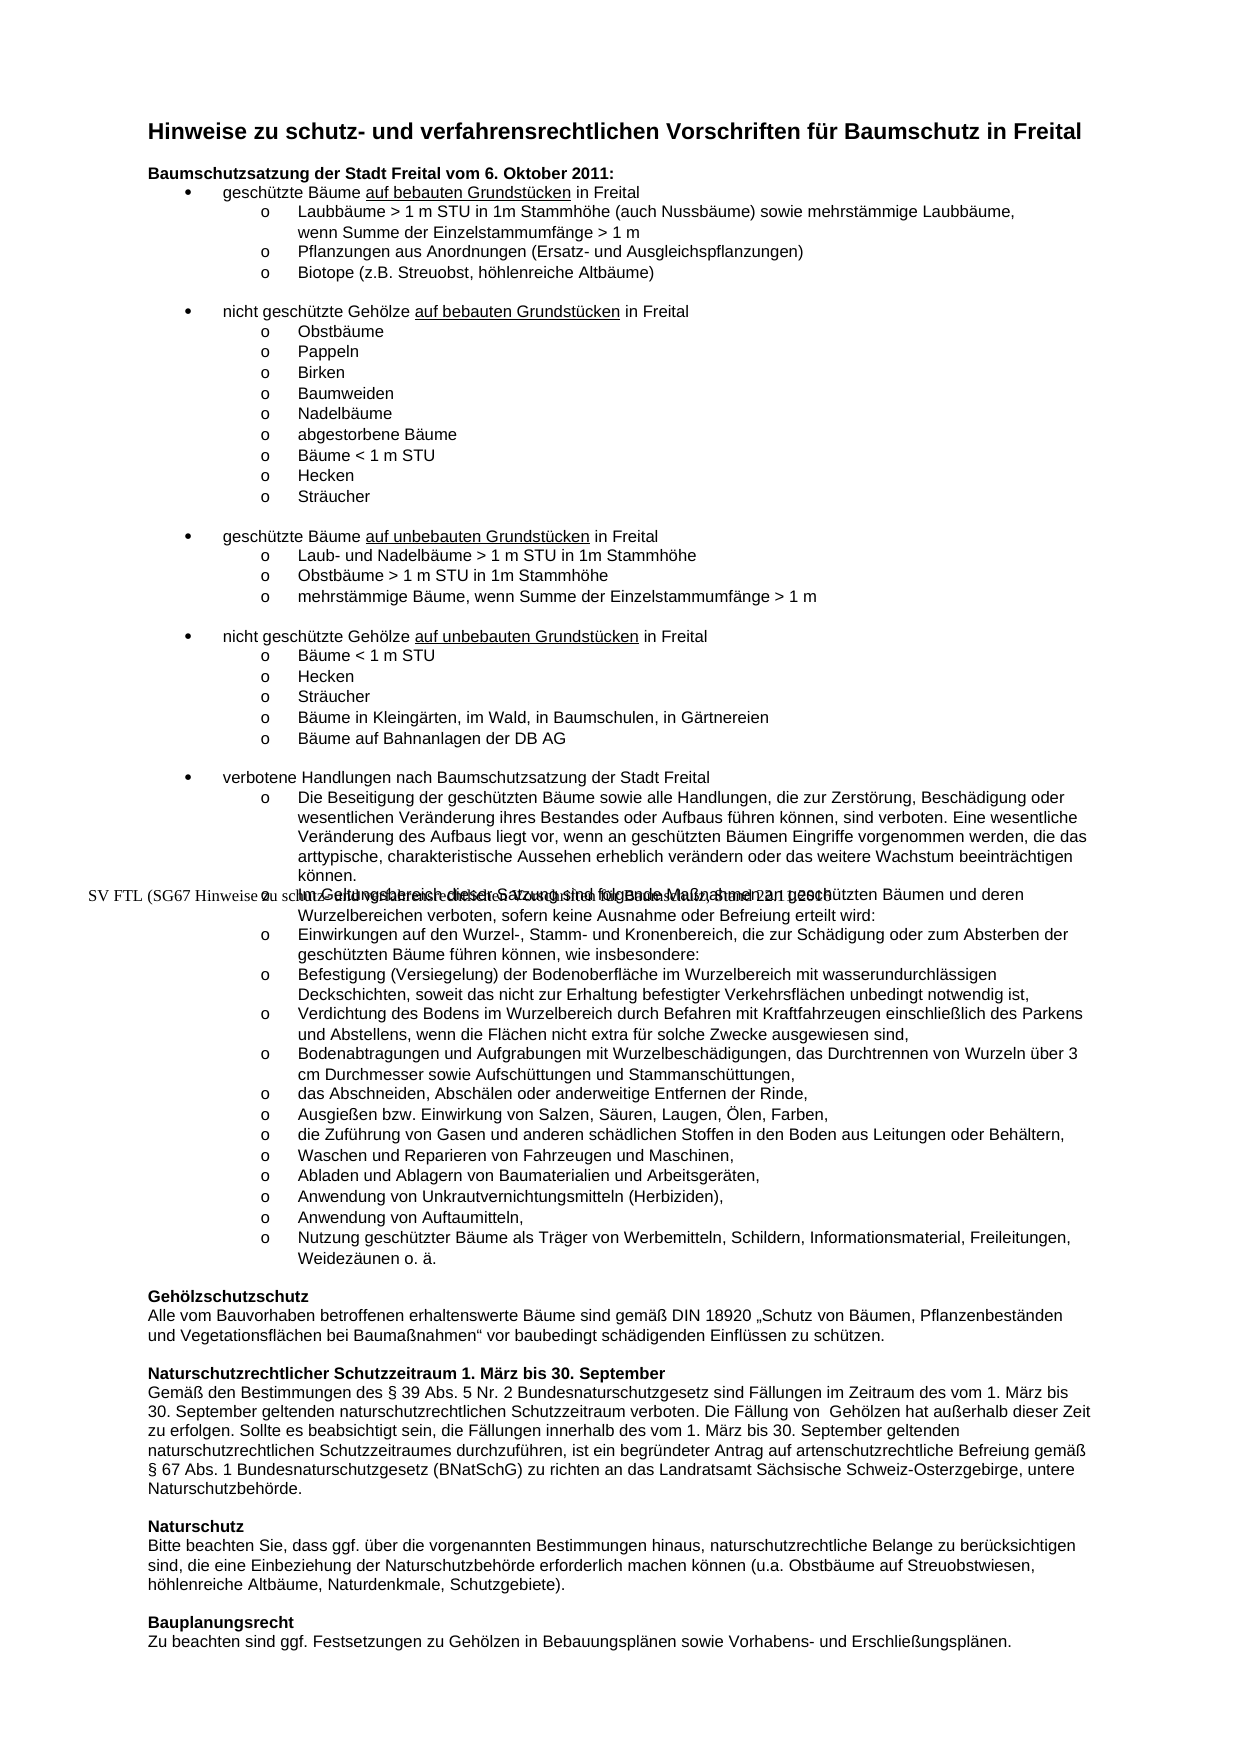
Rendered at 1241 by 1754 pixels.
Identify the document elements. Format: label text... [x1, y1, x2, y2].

text Gehölzschutzschutz [148, 1287, 1092, 1306]
list Obstbäume [260, 322, 1092, 342]
list Im Geltungsbereich dieser Satzung sind folgende Maßnahmen an geschützten Bäumen und deren Wurzelbereichen verboten, sofern keine Ausnahme oder Befreiung erteilt wird: [260, 885, 1092, 924]
list Sträucher [260, 487, 1092, 507]
list Birken [260, 363, 1092, 383]
list Einwirkungen auf den Wurzel-, Stamm- und Kronenbereich, die zur Schädigung oder zum Absterben der geschützten Bäume führen können, wie insbesondere: [260, 924, 1092, 964]
list abgestorbene Bäume [260, 425, 1092, 445]
list Verdichtung des Bodens im Wurzelbereich durch Befahren mit Kraftfahrzeugen einschließlich des Parkens und Abstellens, wenn die Flächen nicht extra für solche Zwecke ausgewiesen sind, [260, 1004, 1092, 1044]
text Zu beachten sind ggf. Festsetzungen zu Gehölzen in Bebauungsplänen sowie Vorhabens- und Erschließungsplänen. [148, 1632, 1092, 1651]
list geschützte Bäume auf bebauten Grundstücken in Freital [185, 183, 1092, 202]
list Obstbäume > 1 m STU in 1m Stammhöhe [260, 566, 1092, 587]
list Laubbäume > 1 m STU in 1m Stammhöhe (auch Nussbäume) sowie mehrstämmige Laubbäume, wenn Summe der Einzelstammumfänge > 1 m [260, 202, 1092, 242]
list Ausgießen bzw. Einwirkung von Salzen, Säuren, Laugen, Ölen, Farben, [260, 1104, 1092, 1125]
list mehrstämmige Bäume, wenn Summe der Einzelstammumfänge > 1 m [260, 587, 1092, 607]
list Bäume < 1 m STU [260, 646, 1092, 667]
text Bauplanungsrecht [148, 1613, 1092, 1632]
text Naturschutz [148, 1517, 1092, 1536]
list Pappeln [260, 342, 1092, 363]
text Naturschutzrechtlicher Schutzzeitraum 1. März bis 30. September [148, 1364, 1092, 1383]
list Anwendung von Auftaumitteln, [260, 1207, 1092, 1228]
list Bodenabtragungen und Aufgrabungen mit Wurzelbeschädigungen, das Durchtrennen von Wurzeln über 3 cm Durchmesser sowie Aufschüttungen und Stammanschüttungen, [260, 1044, 1092, 1084]
list verbotene Handlungen nach Baumschutzsatzung der Stadt Freital [185, 768, 1092, 787]
list die Zuführung von Gasen und anderen schädlichen Stoffen in den Boden aus Leitungen oder Behältern, [260, 1125, 1092, 1146]
list Nadelbäume [260, 404, 1092, 425]
list Befestigung (Versiegelung) der Bodenoberfläche im Wurzelbereich mit wasserundurchlässigen Deckschichten, soweit das nicht zur Erhaltung befestigter Verkehrsflächen unbedingt notwendig ist, [260, 964, 1092, 1004]
list das Abschneiden, Abschälen oder anderweitige Entfernen der Rinde, [260, 1084, 1092, 1104]
text Bitte beachten Sie, dass ggf. über die vorgenannten Bestimmungen hinaus, naturschutzrechtliche Belange zu berücksichtigen sind, die eine Einbeziehung der Naturschutzbehörde erforderlich machen können (u.a. Obstbäume auf Streuobstwiesen, höhlenreiche Altbäume, Naturdenkmale, Schutzgebiete). [148, 1536, 1092, 1594]
list geschützte Bäume auf unbebauten Grundstücken in Freital [185, 526, 1092, 546]
list Bäume auf Bahnanlagen der DB AG [260, 728, 1092, 749]
list Bäume < 1 m STU [260, 445, 1092, 466]
list nicht geschützte Gehölze auf unbebauten Grundstücken in Freital [185, 627, 1092, 646]
text Gemäß den Bestimmungen des § 39 Abs. 5 Nr. 2 Bundesnaturschutzgesetz sind Fällungen im Zeitraum des vom 1. März bis 30. September geltenden naturschutzrechtlichen Schutzzeitraum verboten. Die Fällung von Gehölzen hat außerhalb dieser Zeit zu erfolgen. Sollte es beabsichtigt sein, die Fällungen innerhalb des vom 1. März bis 30. September geltenden naturschutzrechtlichen Schutzzeitraumes durchzuführen, ist ein begründeter Antrag auf artenschutzrechtliche Befreiung gemäß § 67 Abs. 1 Bundesnaturschutzgesetz (BNatSchG) zu richten an das Landratsamt Sächsische Schweiz-Osterzgebirge, untere Naturschutzbehörde. [148, 1383, 1092, 1498]
text Hinweise zu schutz- und verfahrensrechtlichen Vorschriften für Baumschutz in Freital [148, 118, 1092, 144]
text Alle vom Bauvorhaben betroffenen erhaltenswerte Bäume sind gemäß DIN 18920 „Schutz von Bäumen, Pflanzenbeständen und Vegetationsflächen bei Baumaßnahmen“ vor baubedingt schädigenden Einflüssen zu schützen. [148, 1306, 1092, 1344]
text Baumschutzsatzung der Stadt Freital vom 6. Oktober 2011: [148, 164, 1092, 183]
list Hecken [260, 667, 1092, 687]
list Die Beseitigung der geschützten Bäume sowie alle Handlungen, die zur Zerstörung, Beschädigung oder wesentlichen Veränderung ihres Bestandes oder Aufbaus führen können, sind verboten. Eine wesentliche Veränderung des Aufbaus liegt vor, wenn an geschützten Bäumen Eingriffe vorgenommen werden, die das arttypische, charakteristische Aussehen erheblich verändern oder das weitere Wachstum beeinträchtigen können. [260, 787, 1092, 885]
list Baumweiden [260, 383, 1092, 404]
list Sträucher [260, 687, 1092, 708]
list Biotope (z.B. Streuobst, höhlenreiche Altbäume) [260, 262, 1092, 283]
list Nutzung geschützter Bäume als Träger von Werbemitteln, Schildern, Informationsmaterial, Freileitungen, Weidezäunen o. ä. [260, 1228, 1092, 1268]
list Pflanzungen aus Anordnungen (Ersatz- und Ausgleichspflanzungen) [260, 242, 1092, 262]
list nicht geschützte Gehölze auf bebauten Grundstücken in Freital [185, 302, 1092, 322]
list Abladen und Ablagern von Baumaterialien und Arbeitsgeräten, [260, 1166, 1092, 1187]
list Anwendung von Unkrautvernichtungsmitteln (Herbiziden), [260, 1187, 1092, 1207]
list Laub- und Nadelbäume > 1 m STU in 1m Stammhöhe [260, 546, 1092, 566]
list Waschen und Reparieren von Fahrzeugen und Maschinen, [260, 1146, 1092, 1166]
list Hecken [260, 466, 1092, 487]
list Bäume in Kleingärten, im Wald, in Baumschulen, in Gärtnereien [260, 708, 1092, 728]
